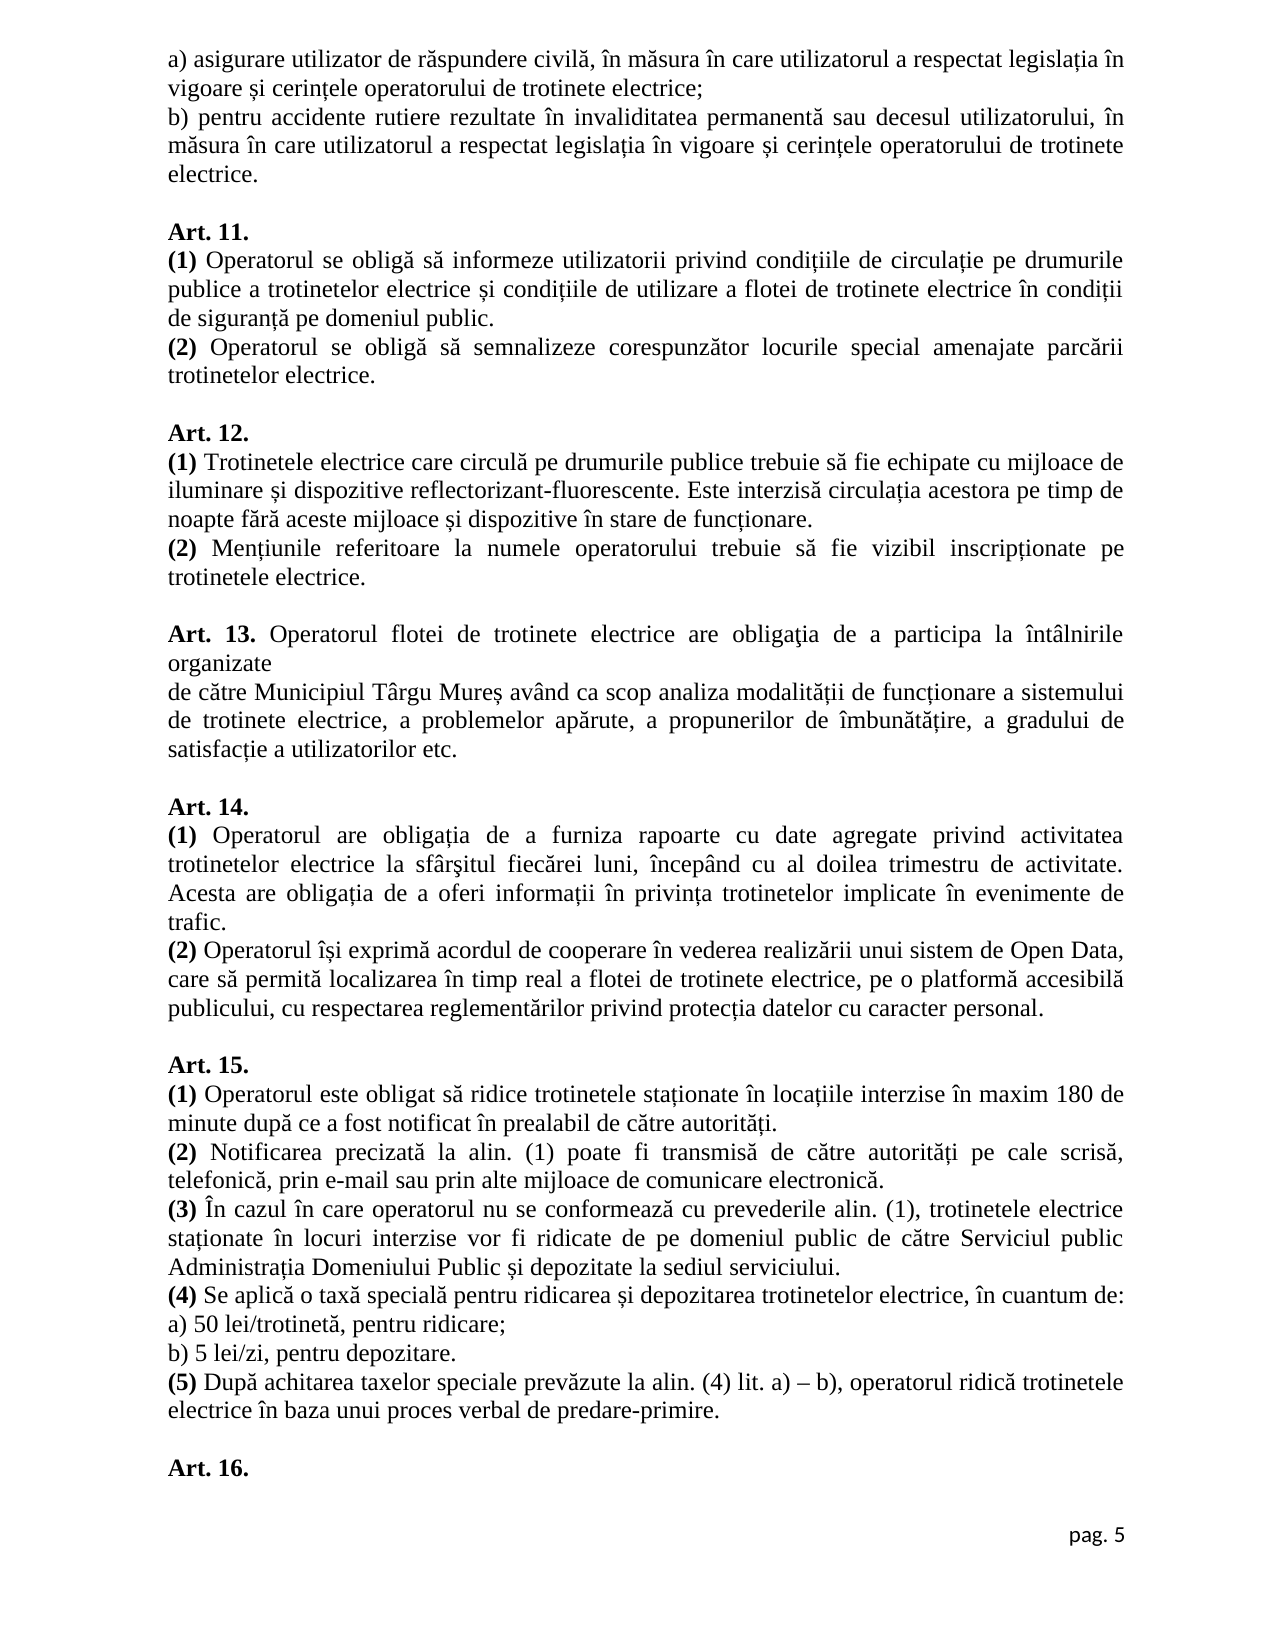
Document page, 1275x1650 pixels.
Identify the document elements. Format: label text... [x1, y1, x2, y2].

text Art. 11. [168, 217, 1125, 246]
text a) asigurare utilizator de răspundere civilă, în măsura în care utilizatorul a respectat legislația în vigoare și cerințele operatorului de trotinete electrice; [168, 44, 1125, 102]
text (4) Se aplică o taxă specială pentru ridicarea și depozitarea trotinetelor electrice, în cuantum de: [168, 1281, 1125, 1309]
text Art. 16. [168, 1453, 1125, 1482]
text (2) Mențiunile referitoare la numele operatorului trebuie să fie vizibil inscripționate pe trotinetele electrice. [168, 533, 1125, 591]
text de către Municipiul Târgu Mureș având ca scop analiza modalității de funcționare a sistemului de trotinete electrice, a problemelor apărute, a propunerilor de îmbunătățire, a gradului de satisfacție a utilizatorilor etc. [168, 677, 1125, 763]
text (1) Operatorul este obligat să ridice trotinetele staționate în locațiile interzise în maxim 180 de minute după ce a fost notificat în prealabil de către autorități. [168, 1079, 1125, 1137]
text (2) Notificarea precizată la alin. (1) poate fi transmisă de către autorități pe cale scrisă, telefonică, prin e-mail sau prin alte mijloace de comunicare electronică. [168, 1137, 1125, 1194]
text (2) Operatorul se obligă să semnalizeze corespunzător locurile special amenajate parcării trotinetelor electrice. [168, 332, 1125, 389]
text (1) Operatorul are obligația de a furniza rapoarte cu date agregate privind activitatea trotinetelor electrice la sfârşitul fiecărei luni, începând cu al doilea trimestru de activitate. Acesta are obligația de a oferi informații în privința trotinetelor implicate în evenimente de trafic. [168, 821, 1125, 936]
text b) 5 lei/zi, pentru depozitare. [168, 1338, 1125, 1367]
text b) pentru accidente rutiere rezultate în invaliditatea permanentă sau decesul utilizatorului, în măsura în care utilizatorul a respectat legislația în vigoare și cerințele operatorului de trotinete electrice. [168, 102, 1125, 188]
text Art. 12. [168, 418, 1125, 447]
text (1) Trotinetele electrice care circulă pe drumurile publice trebuie să fie echipate cu mijloace de iluminare și dispozitive reflectorizant-fluorescente. Este interzisă circulația acestora pe timp de noapte fără aceste mijloace și dispozitive în stare de funcționare. [168, 447, 1125, 533]
text Art. 15. [168, 1051, 1125, 1079]
text (5) După achitarea taxelor speciale prevăzute la alin. (4) lit. a) – b), operatorul ridică trotinetele electrice în baza unui proces verbal de predare-primire. [168, 1367, 1125, 1424]
text Art. 14. [168, 792, 1125, 821]
text (2) Operatorul își exprimă acordul de cooperare în vederea realizării unui sistem de Open Data, care să permită localizarea în timp real a flotei de trotinete electrice, pe o platformă accesibilă publicului, cu respectarea reglementărilor privind protecția datelor cu caracter personal. [168, 936, 1125, 1022]
text (3) În cazul în care operatorul nu se conformează cu prevederile alin. (1), trotinetele electrice staționate în locuri interzise vor fi ridicate de pe domeniul public de către Serviciul public Administrația Domeniului Public și depozitate la sediul serviciului. [168, 1194, 1125, 1281]
text Art. 13. Operatorul flotei de trotinete electrice are obligaţia de a participa la întâlnirile organizate [168, 619, 1125, 677]
text (1) Operatorul se obligă să informeze utilizatorii privind condițiile de circulație pe drumurile publice a trotinetelor electrice și condițiile de utilizare a flotei de trotinete electrice în condiții de siguranță pe domeniul public. [168, 246, 1125, 332]
text a) 50 lei/trotinetă, pentru ridicare; [168, 1309, 1125, 1338]
